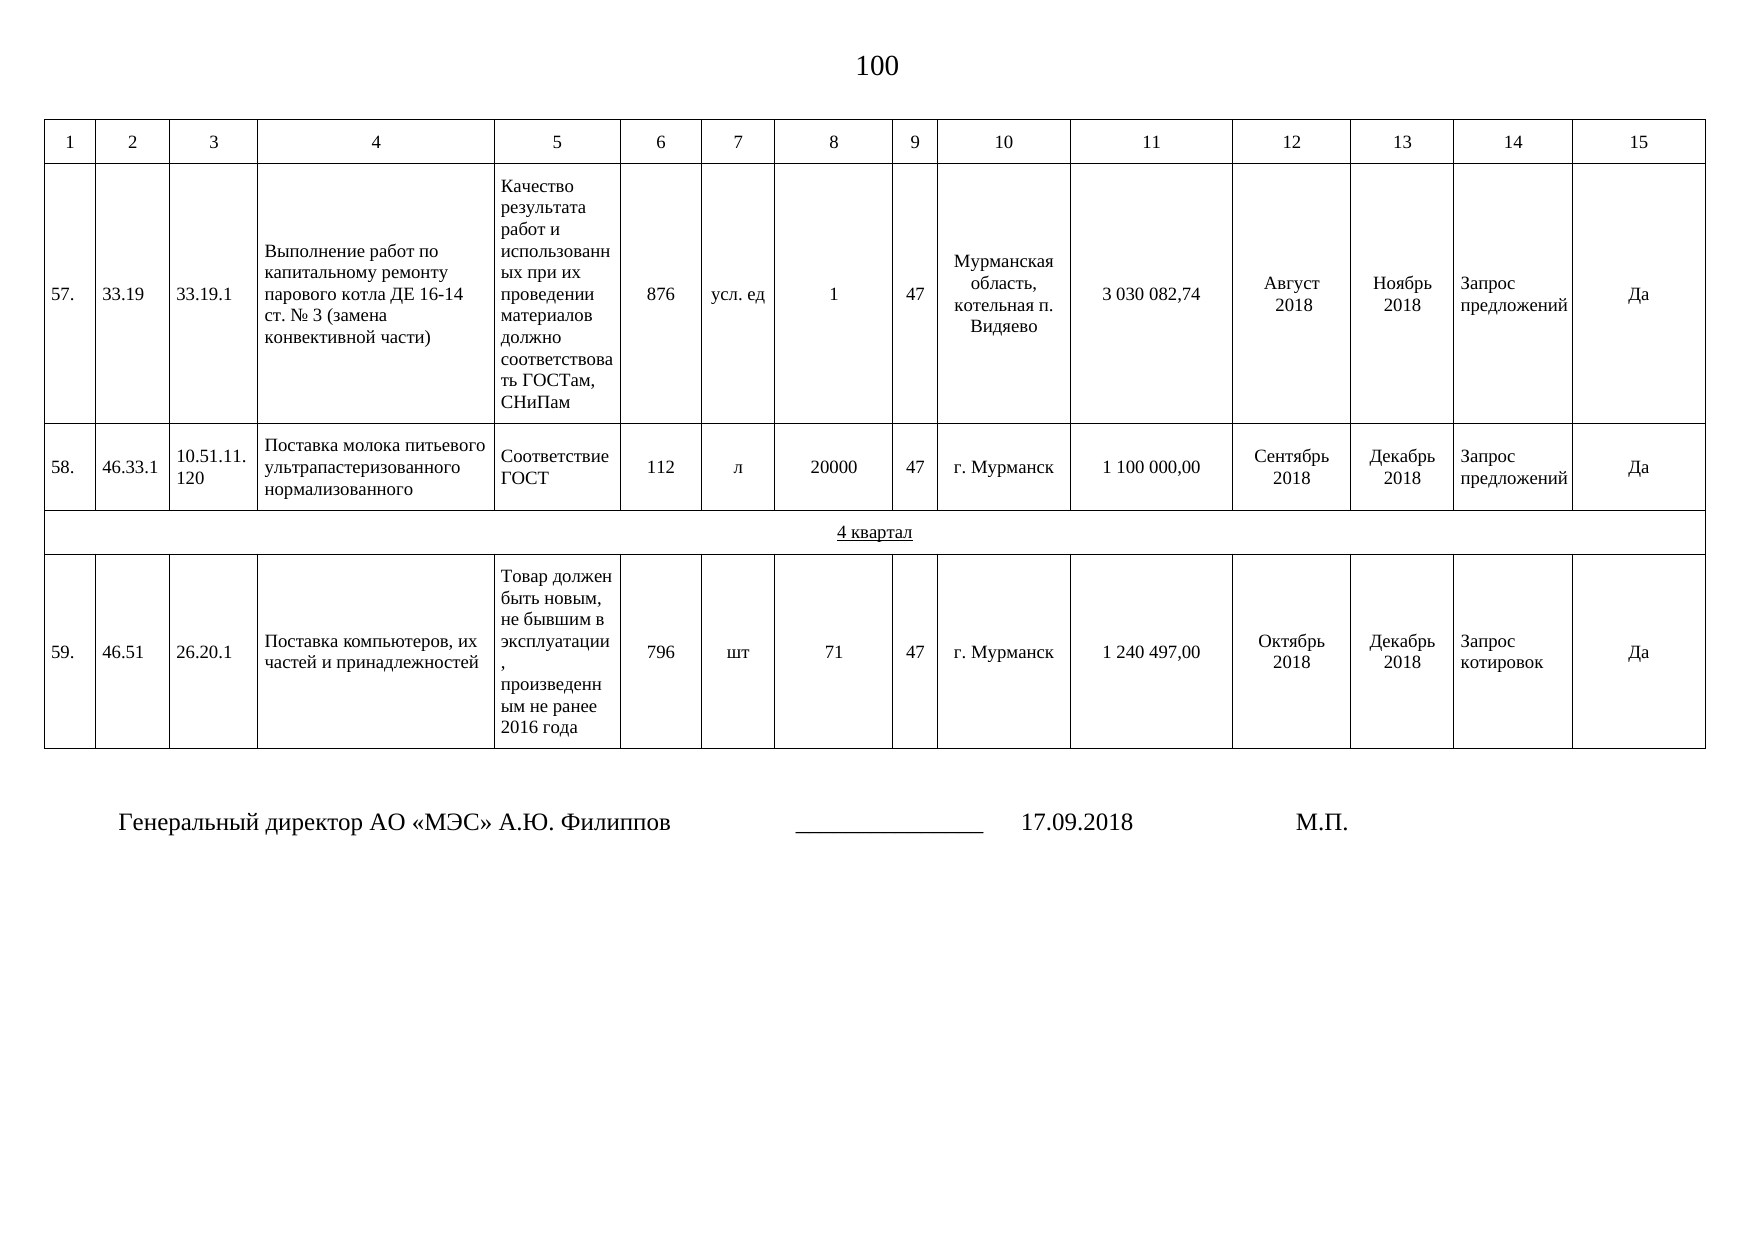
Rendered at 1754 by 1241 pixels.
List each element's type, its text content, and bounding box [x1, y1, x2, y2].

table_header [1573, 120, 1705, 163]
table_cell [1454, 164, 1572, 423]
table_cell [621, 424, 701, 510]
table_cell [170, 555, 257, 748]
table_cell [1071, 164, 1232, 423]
text Генеральный директор АО «МЭС» А.Ю. Филиппов _______________ 17.09.2018 М.П. [118, 807, 1636, 836]
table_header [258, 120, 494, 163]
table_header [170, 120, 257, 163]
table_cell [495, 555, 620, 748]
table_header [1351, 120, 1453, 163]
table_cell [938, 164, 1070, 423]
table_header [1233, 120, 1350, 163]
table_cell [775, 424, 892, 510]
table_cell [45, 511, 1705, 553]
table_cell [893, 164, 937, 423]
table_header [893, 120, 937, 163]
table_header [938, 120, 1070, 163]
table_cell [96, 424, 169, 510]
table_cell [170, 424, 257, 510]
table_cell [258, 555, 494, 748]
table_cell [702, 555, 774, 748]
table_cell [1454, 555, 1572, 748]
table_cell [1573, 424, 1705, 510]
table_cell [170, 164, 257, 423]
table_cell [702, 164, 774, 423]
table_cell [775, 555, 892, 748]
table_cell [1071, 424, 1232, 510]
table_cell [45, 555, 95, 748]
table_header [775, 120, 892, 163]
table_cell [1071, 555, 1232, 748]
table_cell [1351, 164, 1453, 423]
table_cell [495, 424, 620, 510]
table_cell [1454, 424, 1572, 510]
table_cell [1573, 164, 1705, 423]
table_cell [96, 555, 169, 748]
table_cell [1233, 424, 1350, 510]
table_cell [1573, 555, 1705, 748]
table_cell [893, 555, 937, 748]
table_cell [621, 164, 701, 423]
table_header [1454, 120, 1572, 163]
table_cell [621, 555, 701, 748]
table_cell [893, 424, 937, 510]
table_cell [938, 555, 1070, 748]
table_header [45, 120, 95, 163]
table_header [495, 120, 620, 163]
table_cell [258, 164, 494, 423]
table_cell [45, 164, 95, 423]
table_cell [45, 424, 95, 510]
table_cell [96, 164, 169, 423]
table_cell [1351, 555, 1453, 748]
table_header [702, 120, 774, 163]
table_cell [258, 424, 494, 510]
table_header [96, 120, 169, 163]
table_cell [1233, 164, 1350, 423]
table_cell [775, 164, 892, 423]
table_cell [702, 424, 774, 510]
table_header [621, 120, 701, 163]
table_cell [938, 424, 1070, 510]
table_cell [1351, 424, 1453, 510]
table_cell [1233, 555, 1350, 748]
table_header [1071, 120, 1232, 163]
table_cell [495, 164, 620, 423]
